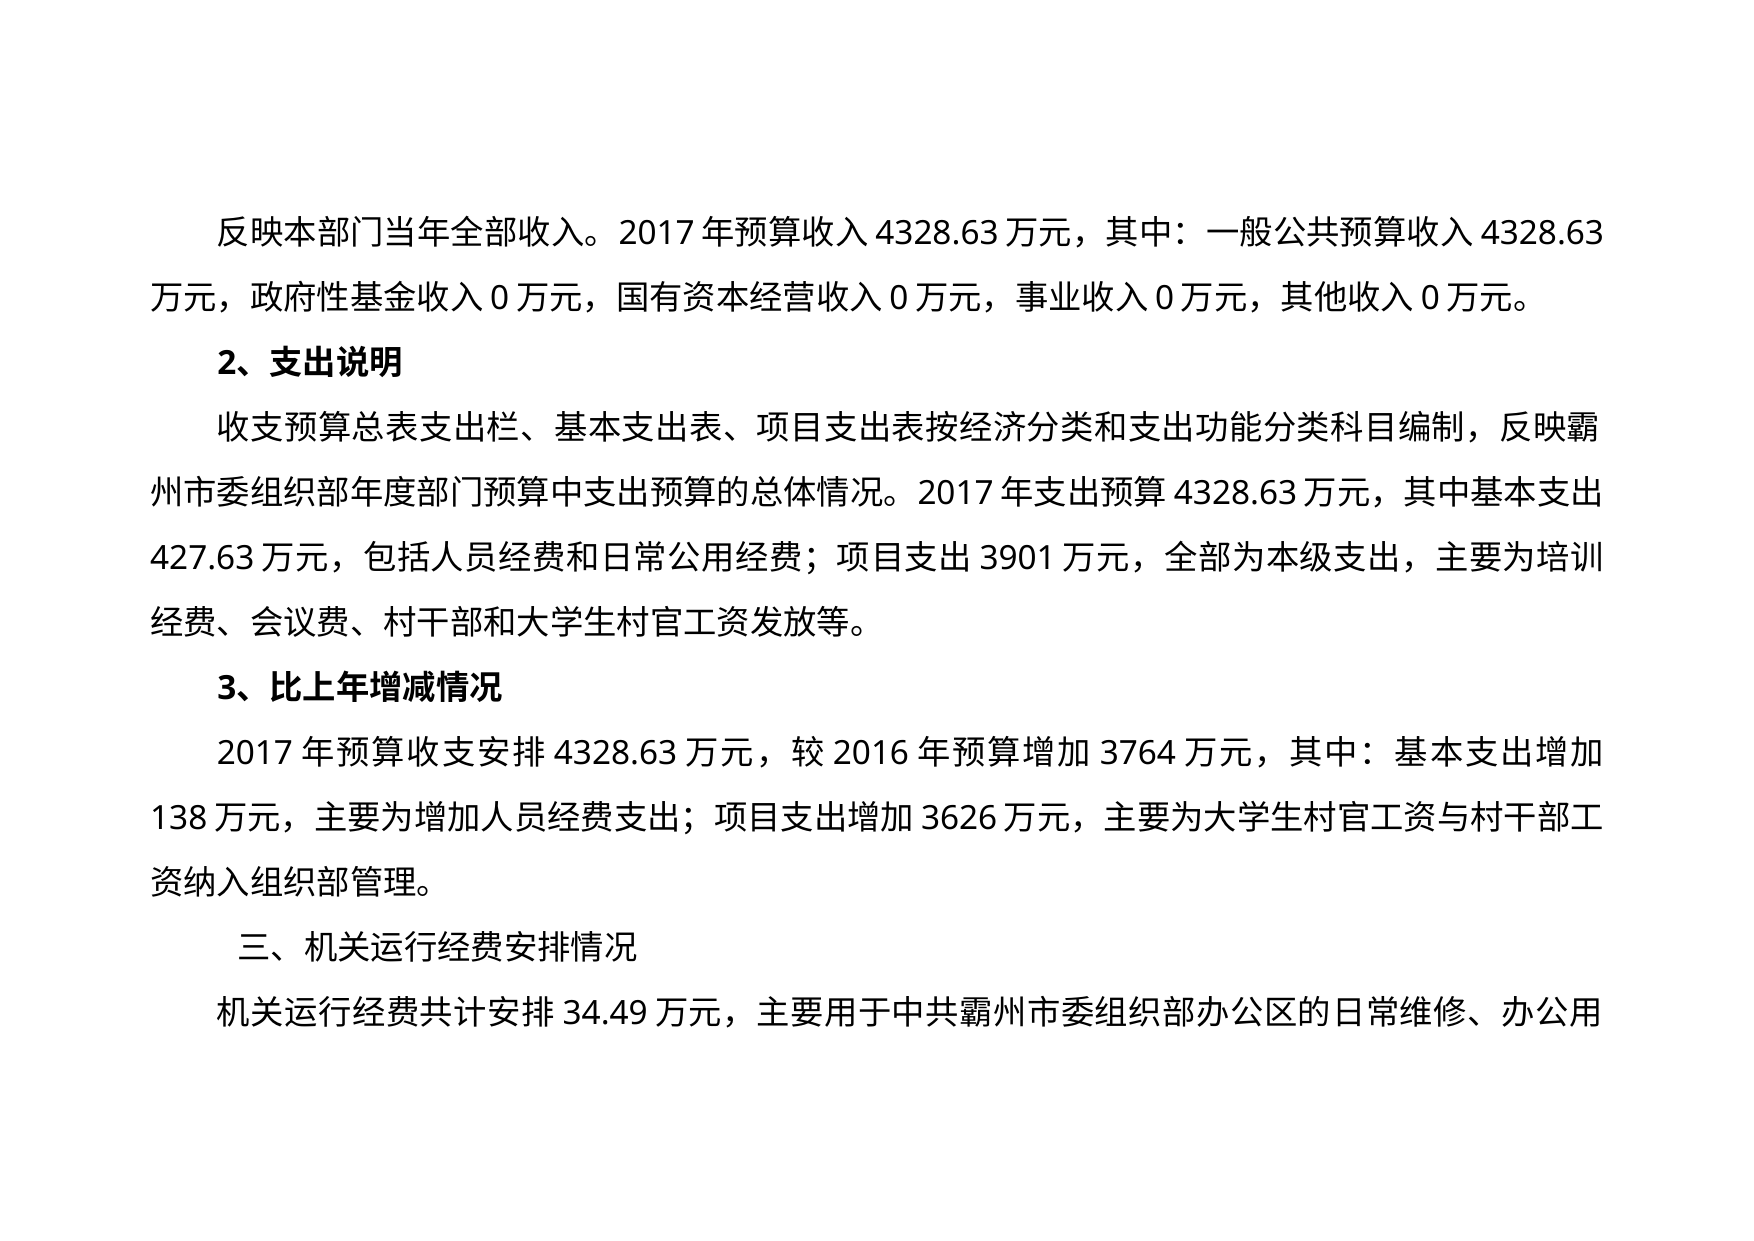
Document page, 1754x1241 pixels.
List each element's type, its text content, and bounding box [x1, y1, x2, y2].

text 收支预算总表支出栏、基本支出表、项目支出表按经济分类和支出功能分类科目编制，反映霸州市委组织部年度部门预算中支出预算的总体情况。2017年支出预算4328.63万元，其中基本支出427.63万元，包括人员经费和日常公用经费；项目支出3901万元，全部为本级支出，主要为培训经费、会议费、村干部和大学生村官工资发放等。 [150, 393, 1604, 653]
text 2017年预算收支安排4328.63万元，较2016年预算增加3764万元，其中：基本支出增加138万元，主要为增加人员经费支出；项目支出增加3626万元，主要为大学生村官工资与村干部工资纳入组织部管理。 [150, 718, 1604, 913]
text 2、支出说明 [150, 328, 1604, 393]
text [150, 978, 1604, 1043]
text 3、比上年增减情况 [150, 653, 1604, 718]
text 三、机关运行经费安排情况 [171, 913, 1604, 978]
text 反映本部门当年全部收入。2017年预算收入4328.63万元，其中：一般公共预算收入4328.63万元，政府性基金收入0万元，国有资本经营收入0万元，事业收入0万元，其他收入0万元。 [150, 198, 1604, 328]
